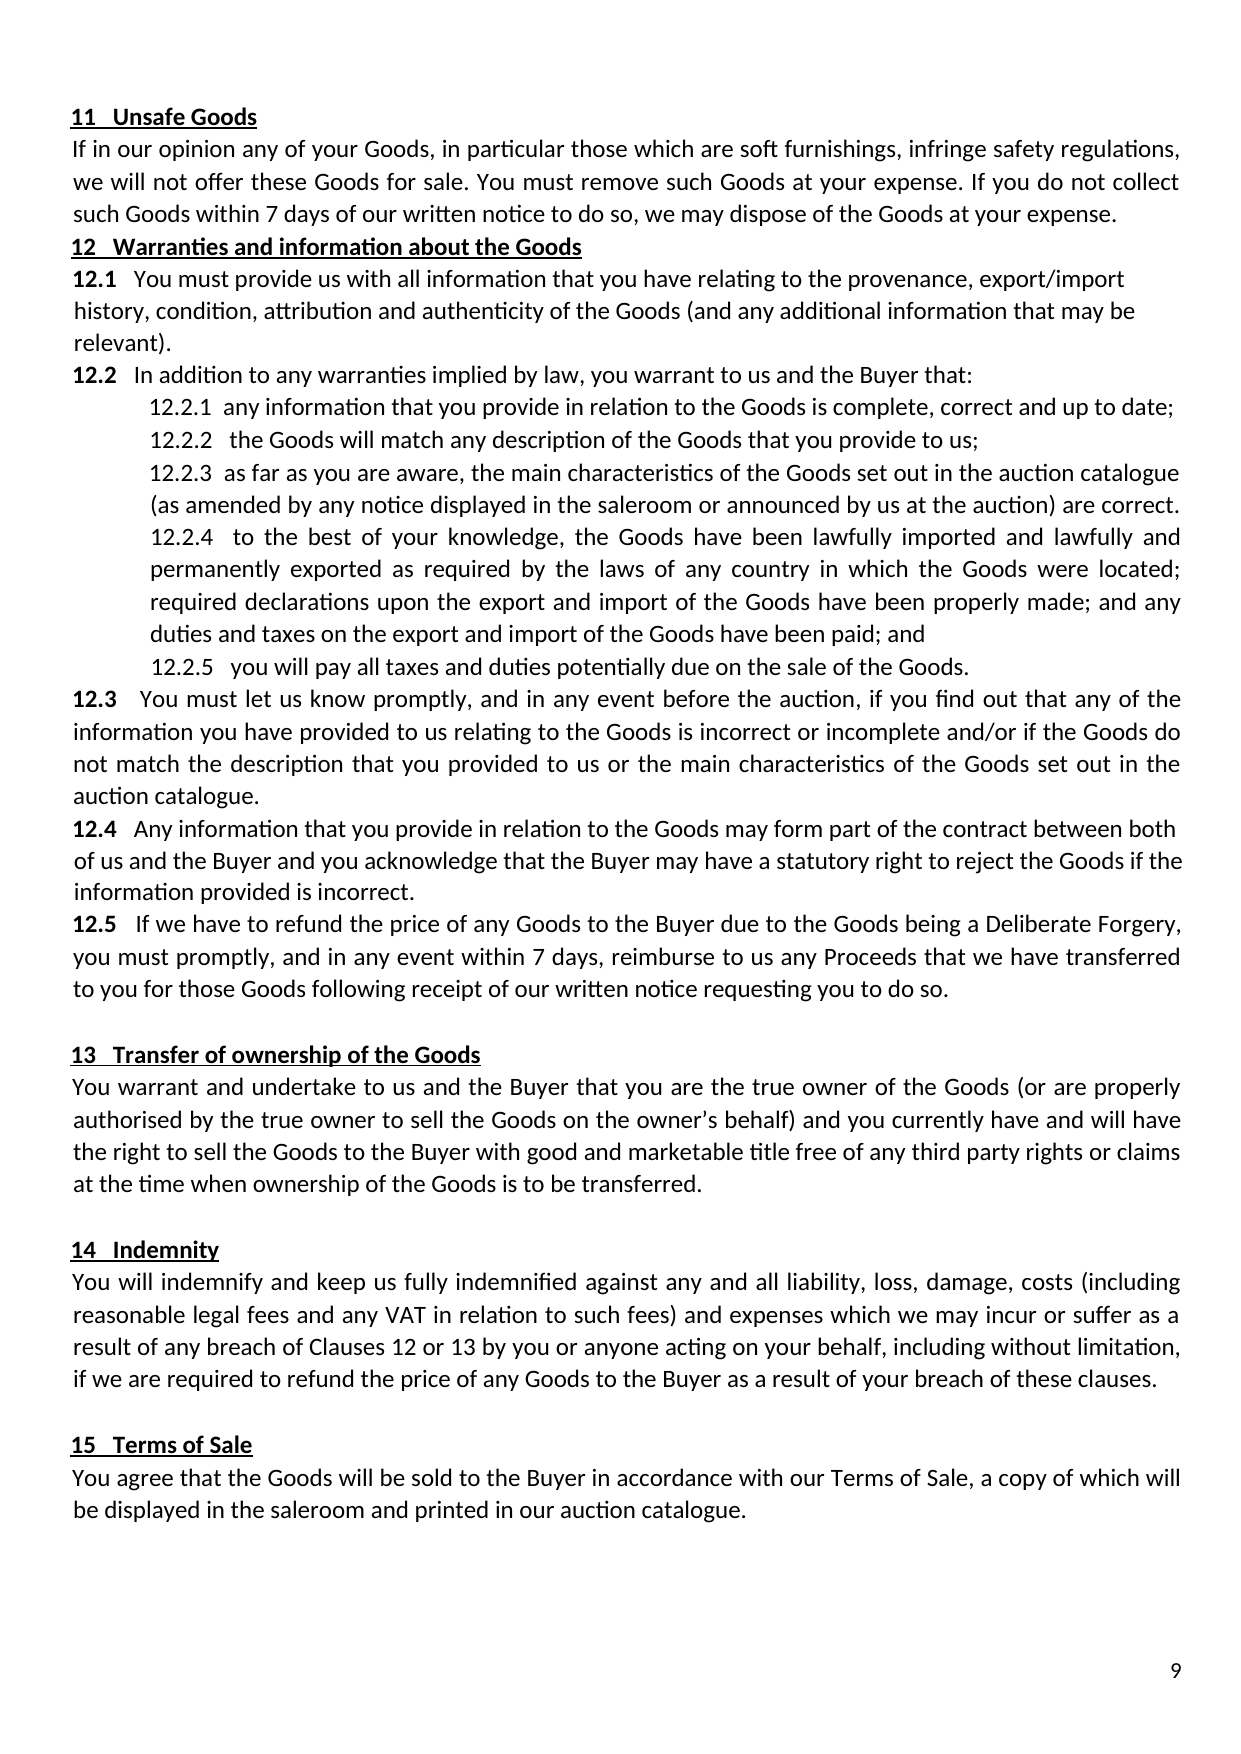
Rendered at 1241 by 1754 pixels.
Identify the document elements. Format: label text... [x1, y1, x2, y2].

text You warrant and undertake to us and the Buyer that you are the true owner of the Goods (or are properly authorised by the true owner to sell the Goods on the owner’s behalf) and you currently have and will have the right to sell the Goods to the Buyer with good and marketable title free of any third party rights or claims at the time when ownership of the Goods is to be transferred. [72, 1071, 1183, 1199]
text If in our opinion any of your Goods, in particular those which are soft furnishings, infringe safety regulations, we will not offer these Goods for sale. You must remove such Goods at your expense. If you do not collect such Goods within 7 days of our written notice to do so, we may dispose of the Goods at your expense. [72, 133, 1183, 229]
text You agree that the Goods will be sold to the Buyer in accordance with our Terms of Sale, a copy of which will be displayed in the saleroom and printed in our auction catalogue. [72, 1462, 1183, 1524]
text 12.3 You must let us know promptly, and in any event before the auction, if you find out that any of the information you have provided to us relating to the Goods is incorrect or incomplete and/or if the Goods do not match the description that you provided to us or the main characteristics of the Goods set out in the auction catalogue. [72, 684, 1183, 811]
subtitle 15 Terms of Sale [70, 1429, 1186, 1459]
text You will indemnify and keep us fully indemnified against any and all liability, loss, damage, costs (including reasonable legal fees and any VAT in relation to such fees) and expenses which we may incur or suffer as a result of any breach of Clauses 12 or 13 by you or anyone acting on your behalf, including without limitation, if we are required to refund the price of any Goods to the Buyer as a result of your breach of these clauses. [72, 1267, 1183, 1394]
text 12.2.3 as far as you are aware, the main characteristics of the Goods set out in the auction catalogue (as amended by any notice displayed in the saleroom or announced by us at the auction) are correct. 12.2.4 to the best of your knowledge, the Goods have been lawfully imported and lawfully and permanently exported as required by the laws of any country in which the Goods were located; required declarations upon the export and import of the Goods have been properly made; and any duties and taxes on the export and import of the Goods have been paid; and [149, 457, 1183, 649]
subtitle 12 Warranties and information about the Goods [70, 231, 1186, 261]
text 12.1 You must provide us with all information that you have relating to the provenance, export/import history, condition, attribution and authenticity of the Goods (and any additional information that may be relevant). [72, 263, 1199, 357]
text 12.2.5 you will pay all taxes and duties potentially due on the sale of the Goods. [150, 651, 1183, 681]
subtitle 14 Indemnity [70, 1234, 1186, 1264]
text 12.2 In addition to any warranties implied by law, you warrant to us and the Buyer that: [72, 359, 1183, 389]
text 12.4 Any information that you provide in relation to the Goods may form part of the contract between both of us and the Buyer and you acknowledge that the Buyer may have a statutory right to reject the Goods if the information provided is incorrect. [72, 813, 1199, 907]
subtitle 13 Transfer of ownership of the Goods [70, 1039, 1186, 1069]
text 12.5 If we have to refund the price of any Goods to the Buyer due to the Goods being a Deliberate Forgery, you must promptly, and in any event within 7 days, reimburse to us any Proceeds that we have transferred to you for those Goods following receipt of our written notice requesting you to do so. [72, 909, 1183, 1004]
subtitle 11 Unsafe Goods [70, 101, 1186, 131]
text 12.2.2 the Goods will match any description of the Goods that you provide to us; [149, 424, 1183, 454]
text 12.2.1 any information that you provide in relation to the Goods is complete, correct and up to date; [78, 392, 1183, 422]
